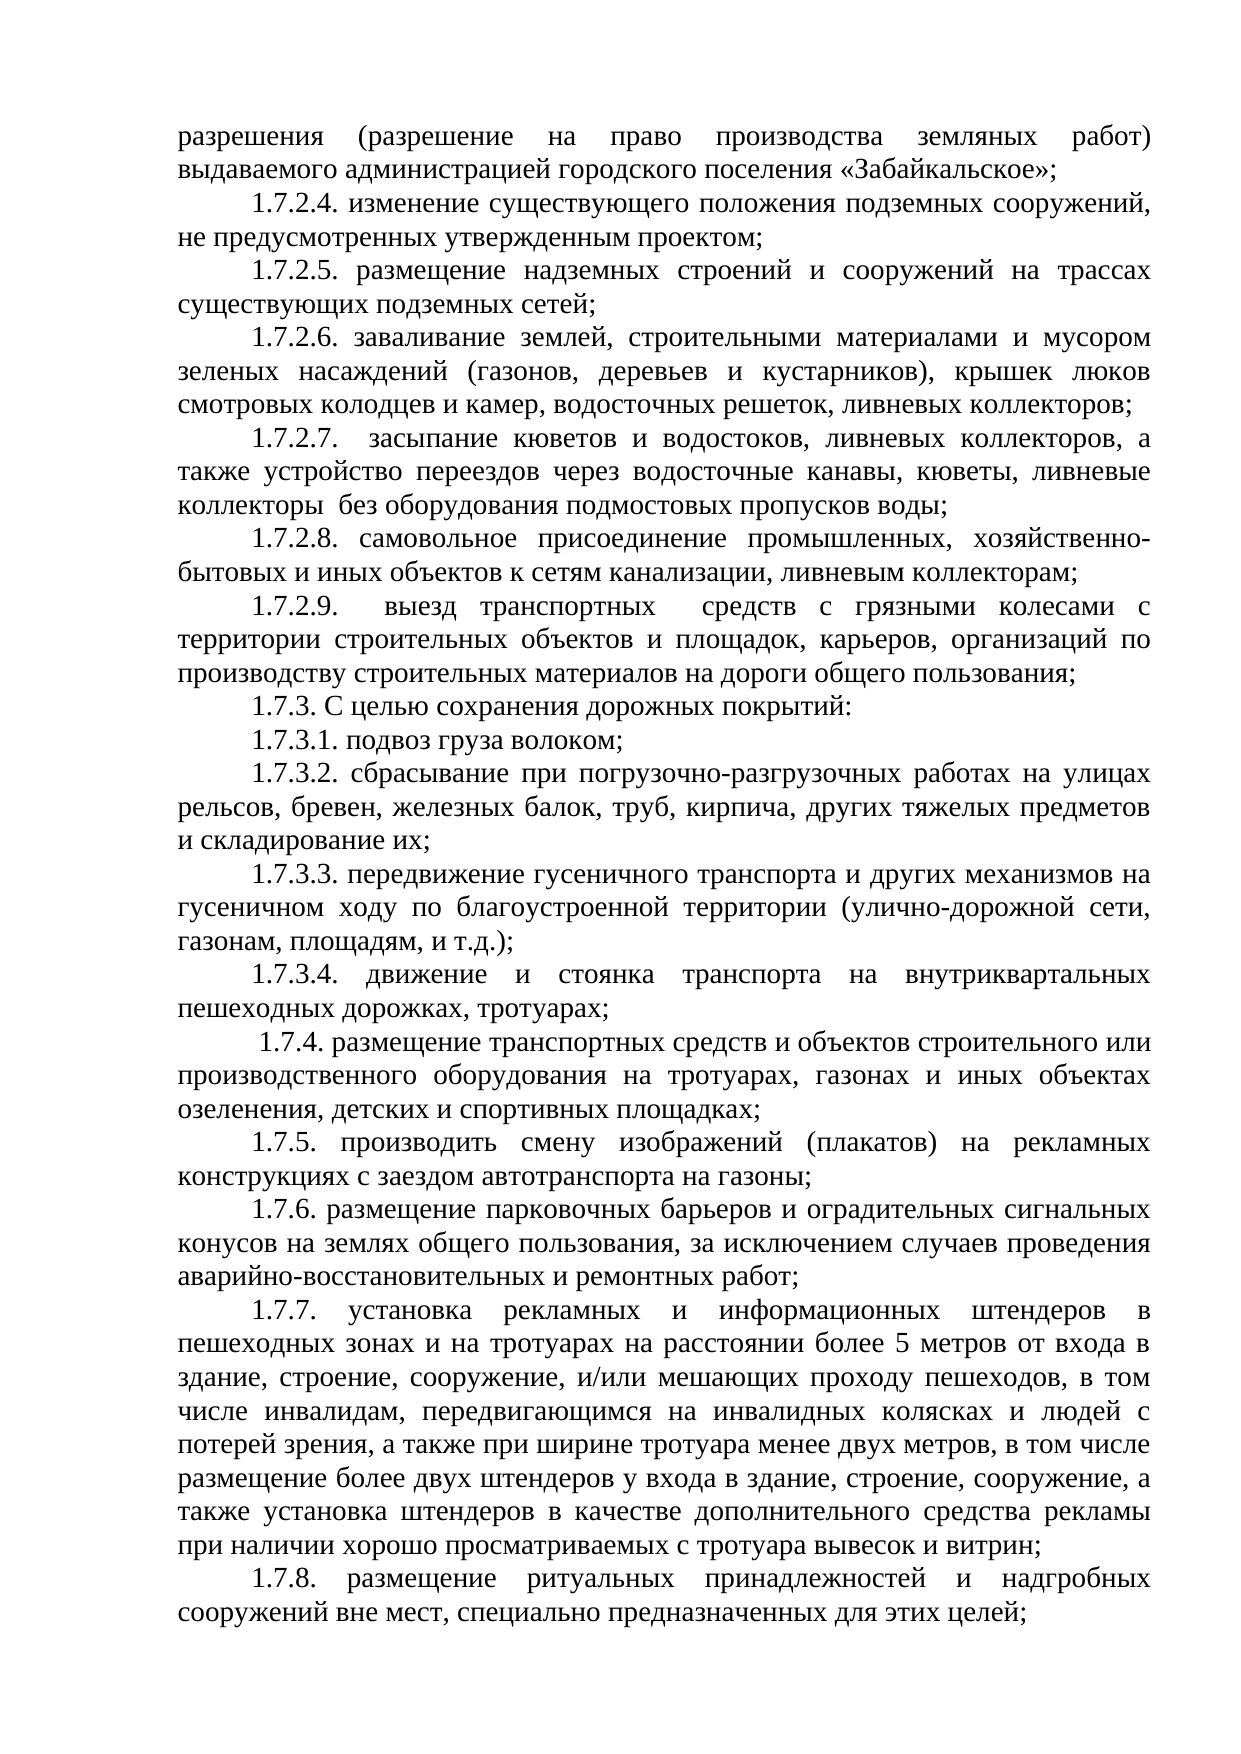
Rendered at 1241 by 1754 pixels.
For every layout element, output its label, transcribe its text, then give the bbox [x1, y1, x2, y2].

text 1.7.3. С целью сохранения дорожных покрытий: [177, 688, 1152, 722]
text 1.7.4. размещение транспортных средств и объектов строительного или производственного оборудования на тротуарах, газонах и иных объектах озеленения, детских и спортивных площадках; [177, 1024, 1152, 1124]
text 1.7.2.9. выезд транспортных средств с грязными колесами с территории строительных объектов и площадок, карьеров, организаций по производству строительных материалов на дороги общего пользования; [177, 588, 1152, 688]
text 1.7.3.4. движение и стоянка транспорта на внутриквартальных пешеходных дорожках, тротуарах; [177, 957, 1152, 1024]
text 1.7.5. производить смену изображений (плакатов) на рекламных конструкциях с заездом автотранспорта на газоны; [177, 1124, 1152, 1191]
text 1.7.6. размещение парковочных барьеров и оградительных сигнальных конусов на землях общего пользования, за исключением случаев проведения аварийно-восстановительных и ремонтных работ; [177, 1191, 1152, 1292]
text 1.7.2.4. изменение существующего положения подземных сооружений, не предусмотренных утвержденным проектом; [177, 185, 1152, 252]
text 1.7.2.5. размещение надземных строений и сооружений на трассах существующих подземных сетей; [177, 252, 1152, 319]
text 1.7.8. размещение ритуальных принадлежностей и надгробных сооружений вне мест, специально предназначенных для этих целей; [177, 1560, 1152, 1627]
text 1.7.2.8. самовольное присоединение промышленных, хозяйственно-бытовых и иных объектов к сетям канализации, ливневым коллекторам; [177, 521, 1152, 588]
text 1.7.3.3. передвижение гусеничного транспорта и других механизмов на гусеничном ходу по благоустроенной территории (улично-дорожной сети, газонам, площадям, и т.д.); [177, 856, 1152, 957]
text 1.7.2.7. засыпание кюветов и водостоков, ливневых коллекторов, а также устройство переездов через водосточные канавы, кюветы, ливневые коллекторы без оборудования подмостовых пропусков воды; [177, 420, 1152, 521]
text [177, 118, 1152, 185]
text 1.7.2.6. заваливание землей, строительными материалами и мусором зеленых насаждений (газонов, деревьев и кустарников), крышек люков смотровых колодцев и камер, водосточных решеток, ливневых коллекторов; [177, 319, 1152, 420]
text 1.7.3.1. подвоз груза волоком; [177, 722, 1152, 755]
text 1.7.3.2. сбрасывание при погрузочно-разгрузочных работах на улицах рельсов, бревен, железных балок, труб, кирпича, других тяжелых предметов и складирование их; [177, 755, 1152, 856]
text 1.7.7. установка рекламных и информационных штендеров в пешеходных зонах и на тротуарах на расстоянии более от входа в здание, строение, сооружение, и/или мешающих проходу пешеходов, в том числе инвалидам, передвигающимся на инвалидных колясках и людей с потерей зрения, а также при ширине тротуара менее двух метров, в том числе размещение более двух штендеров у входа в здание, строение, сооружение, а также установка штендеров в качестве дополнительного средства рекламы при наличии хорошо просматриваемых с тротуара вывесок и витрин; [177, 1292, 1152, 1560]
